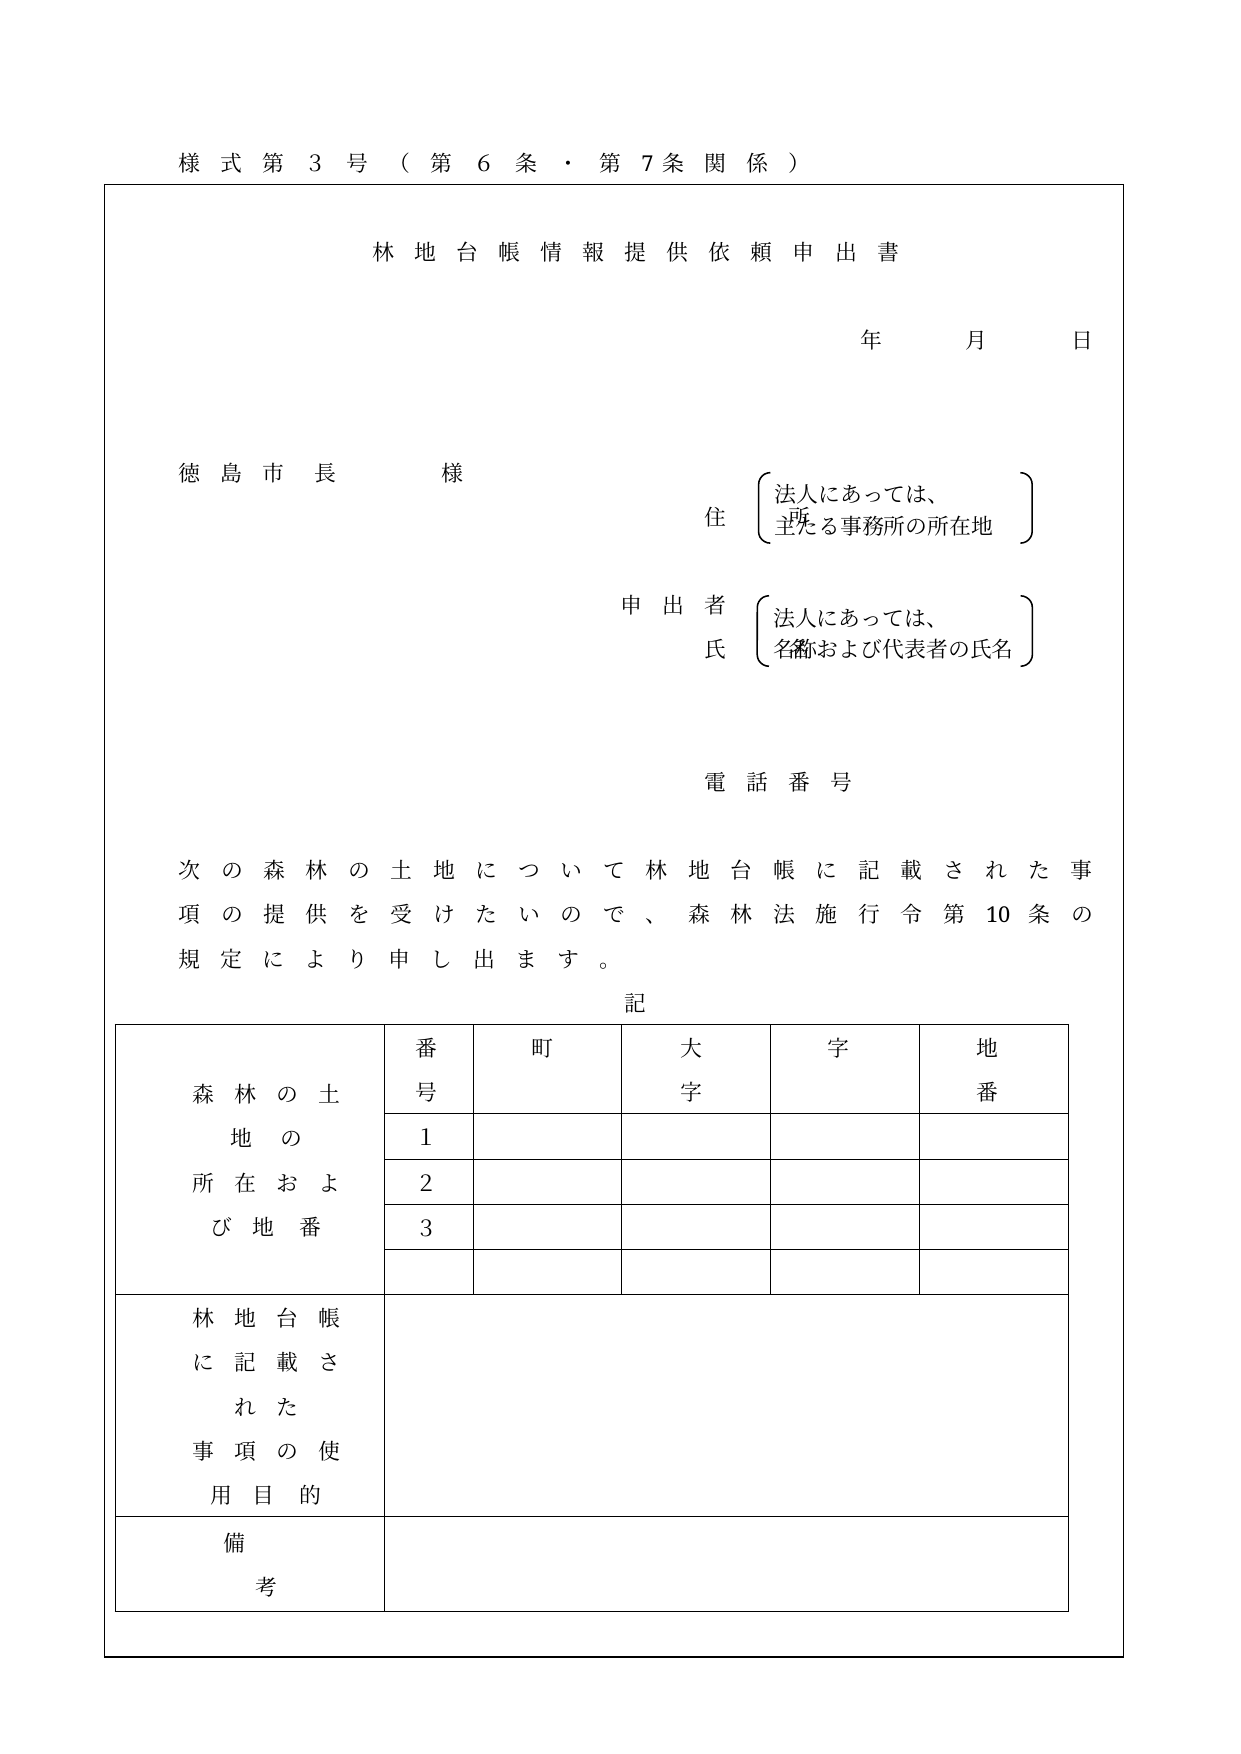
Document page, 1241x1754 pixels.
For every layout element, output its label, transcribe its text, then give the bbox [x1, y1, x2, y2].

text 様式第３号（第６条・第7条関係） [149, 139, 1062, 184]
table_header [105, 185, 1123, 1656]
